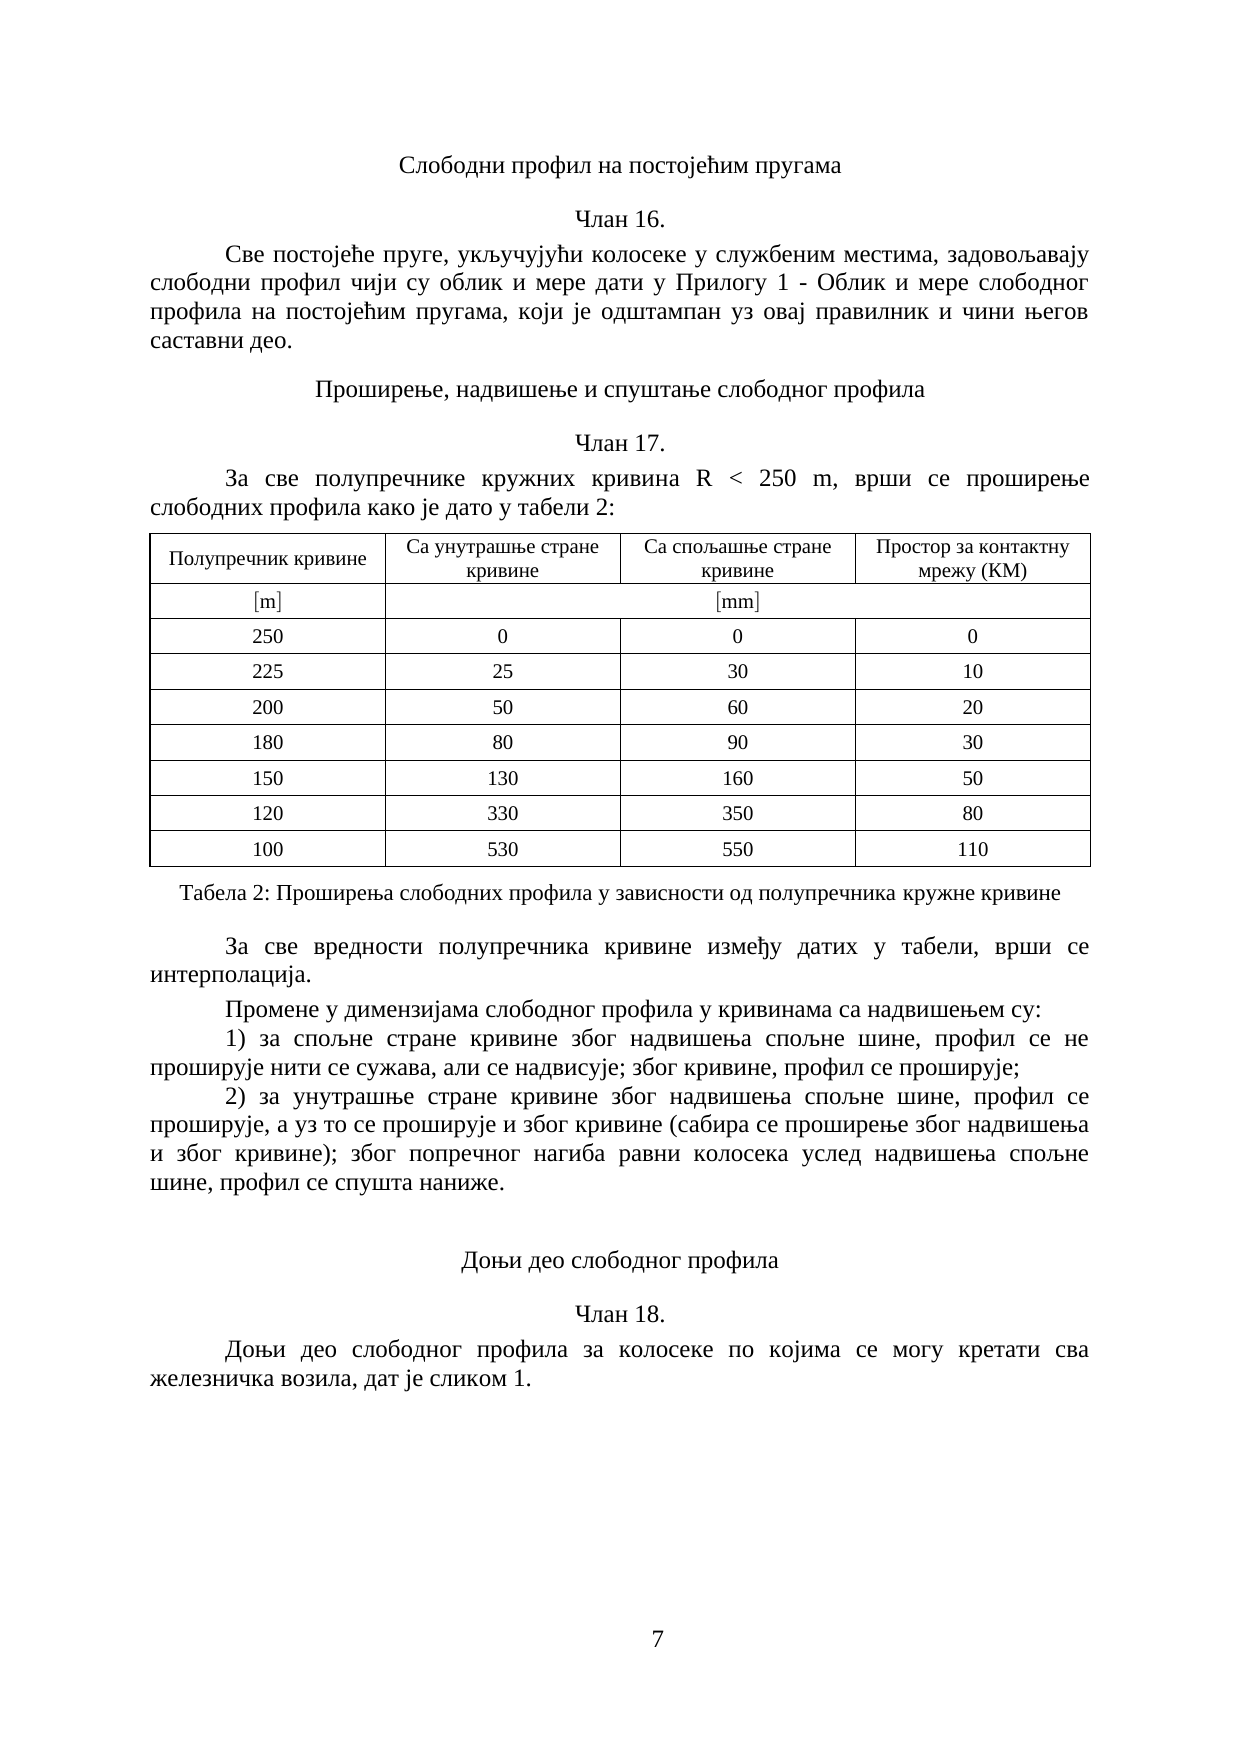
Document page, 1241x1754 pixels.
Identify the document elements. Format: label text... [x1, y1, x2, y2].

text За све вредности полупречника кривине између датих у табели, врши се интерполација. [150, 931, 1090, 988]
text Доњи део слободног профила за колосеке по којима се могу кретати сва железничка возила, дат је сликом 1. [150, 1334, 1090, 1392]
table_cell 110 [856, 831, 1090, 866]
table_cell 0 [386, 619, 620, 653]
table_cell 10 [856, 654, 1090, 689]
table_cell 120 [151, 796, 385, 830]
text Проширење, надвишење и спуштање слободног профила [150, 374, 1090, 403]
table_cell 0 [856, 619, 1090, 653]
table_cell 50 [856, 761, 1090, 795]
table_cell 530 [386, 831, 620, 866]
table_cell mm [386, 584, 1090, 618]
table_cell 250 [151, 619, 385, 653]
table_cell 180 [151, 725, 385, 759]
table_header Са унутрашње стране кривине [386, 534, 620, 582]
table_cell 25 [386, 654, 620, 689]
table_cell 60 [621, 690, 855, 724]
table_cell 30 [621, 654, 855, 689]
text Табела 2: Проширења слободних профила у зависности од полупречника кружне кривине [150, 879, 1090, 906]
text За све полупречнике кружних кривина R < 250 m, врши се проширење слободних профила како је дато у табели 2: [150, 463, 1090, 521]
text 1) за спољне стране кривине због надвишења спољне шине, профил се не проширује нити се сужава, али се надвисује; због кривине, профил се проширује; [150, 1023, 1090, 1081]
text Доњи део слободног профила [150, 1245, 1090, 1274]
table_cell 80 [856, 796, 1090, 830]
table_cell 160 [621, 761, 855, 795]
table_cell 330 [386, 796, 620, 830]
table_cell 225 [151, 654, 385, 689]
table_cell 550 [621, 831, 855, 866]
text Слободни профил на постојећим пругама [150, 150, 1090, 179]
table_cell 20 [856, 690, 1090, 724]
table_cell 150 [151, 761, 385, 795]
table_cell 50 [386, 690, 620, 724]
table_cell 100 [151, 831, 385, 866]
table_header Полупречник кривине [151, 534, 385, 582]
text Промене у димензијама слободног профила у кривинама са надвишењем су: [150, 994, 1090, 1023]
table_cell 30 [856, 725, 1090, 759]
text Члан 17. [150, 428, 1090, 457]
table_cell 130 [386, 761, 620, 795]
table_cell 80 [386, 725, 620, 759]
table_header Са спољашње стране кривине [621, 534, 855, 582]
text Члан 16. [150, 204, 1090, 232]
table_cell m [151, 584, 385, 618]
table_cell 0 [621, 619, 855, 653]
text Све постојеће пруге, укључујући колосеке у службеним местима, задовољавају слободни профил чији су облик и мере дати у Прилогу 1 - Облик и мере слободног профила на постојећим пругама, који је одштампан уз овај правилник и чини његов саставни део. [150, 239, 1090, 354]
text 2) за унутрашње стране кривине због надвишења спољне шине, профил се проширује, а уз то се проширује и због кривине (сабира се проширење због надвишења и због кривине); због попречног нагиба равни колосека услед надвишења спољне шине, профил се спушта наниже. [150, 1081, 1090, 1196]
table_cell 90 [621, 725, 855, 759]
text Члан 18. [150, 1299, 1090, 1328]
table_cell 200 [151, 690, 385, 724]
table_cell 350 [621, 796, 855, 830]
table_header Простор за контактну мрежу (КМ) [856, 534, 1090, 582]
